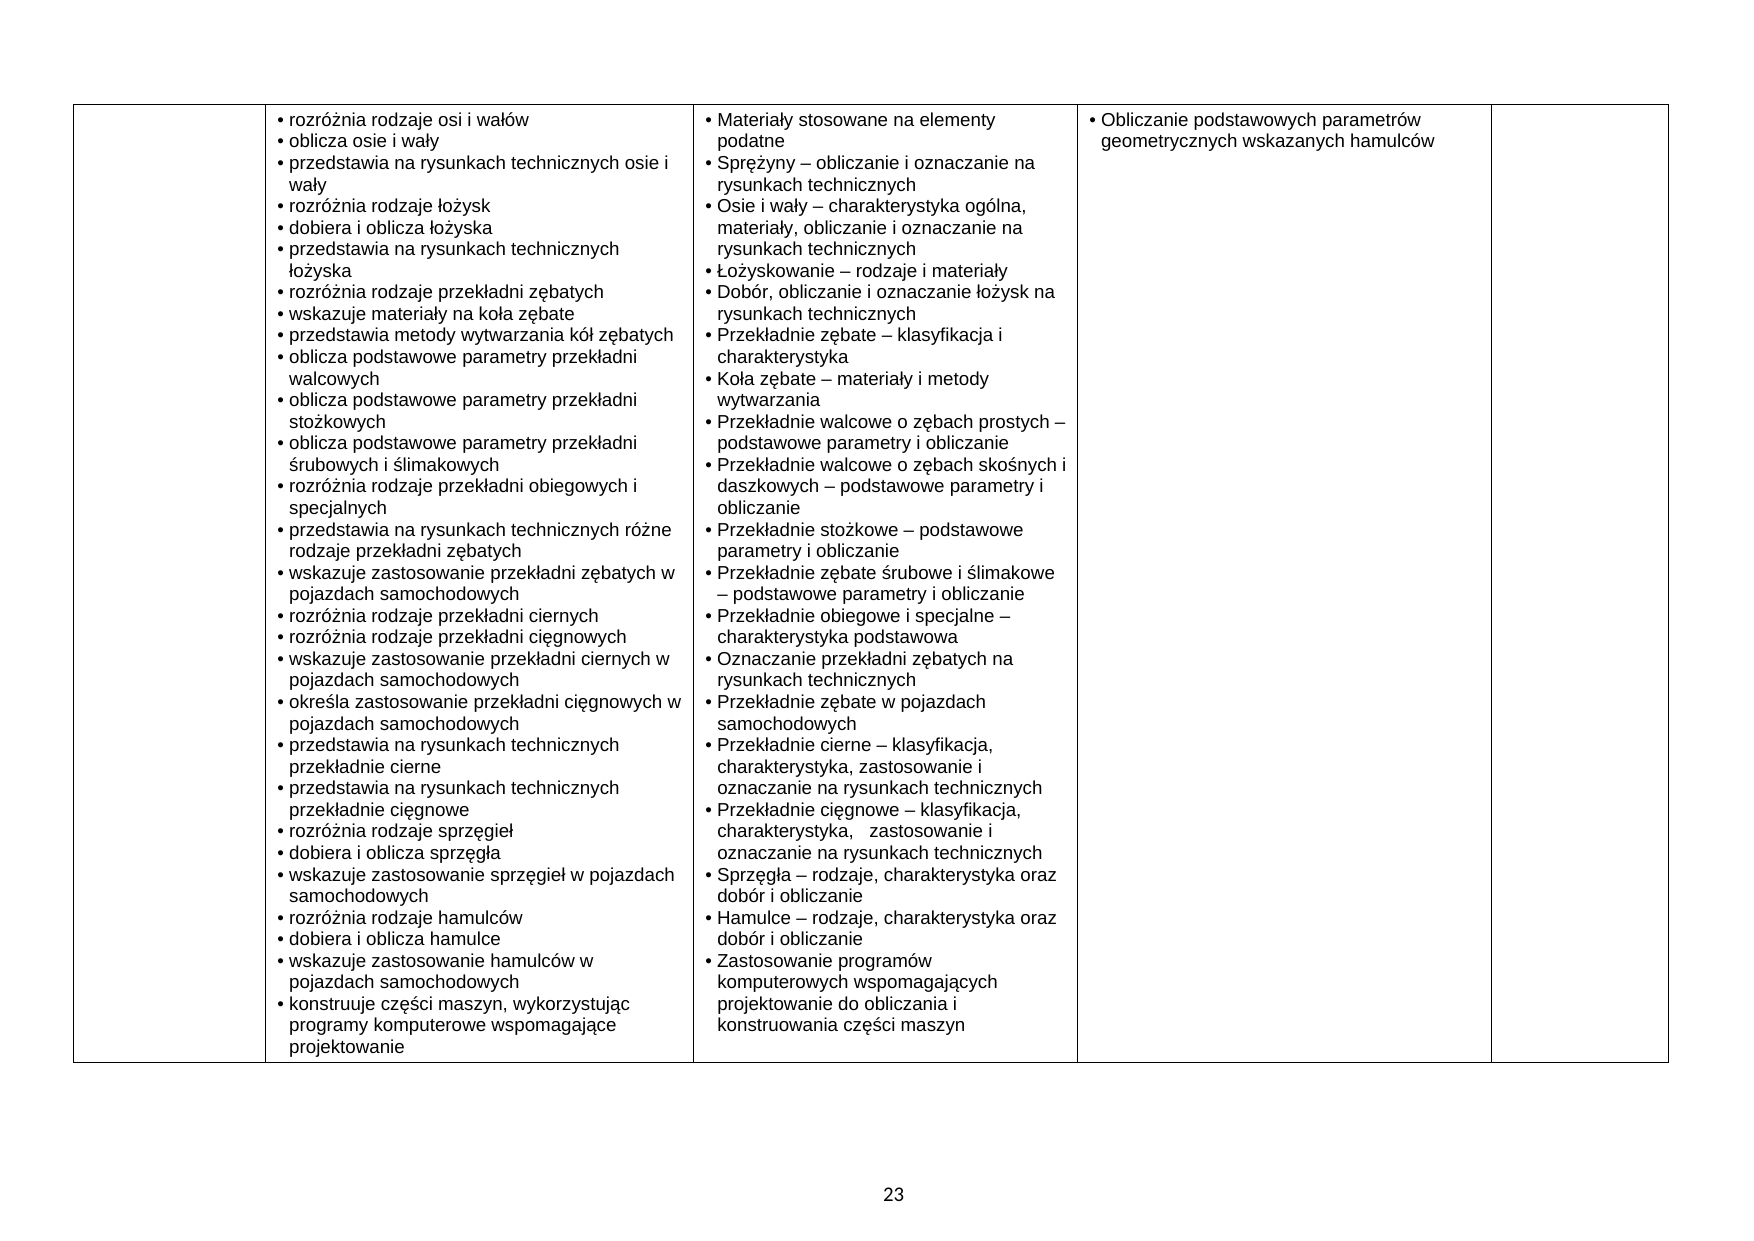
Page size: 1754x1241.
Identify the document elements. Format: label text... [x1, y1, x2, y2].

table_header rozróżnia rodzaje osi i wałów oblicza osie i wały przedstawia na rysunkach technicznych osie i wały rozróżnia rodzaje łożysk dobiera i oblicza łożyska przedstawia na rysunkach technicznych łożyska rozróżnia rodzaje przekładni zębatych wskazuje materiały na koła zębate przedstawia metody wytwarzania kół zębatych oblicza podstawowe parametry przekładni walcowych oblicza podstawowe parametry przekładni stożkowych oblicza podstawowe parametry przekładni śrubowych i ślimakowych rozróżnia rodzaje przekładni obiegowych i specjalnych przedstawia na rysunkach technicznych różne rodzaje przekładni zębatych wskazuje zastosowanie przekładni zębatych w pojazdach samochodowych rozróżnia rodzaje przekładni ciernych rozróżnia rodzaje przekładni cięgnowych wskazuje zastosowanie przekładni ciernych w pojazdach samochodowych określa zastosowanie przekładni cięgnowych w pojazdach samochodowych przedstawia na rysunkach technicznych przekładnie cierne przedstawia na rysunkach technicznych przekładnie cięgnowe rozróżnia rodzaje sprzęgieł dobiera i oblicza sprzęgła wskazuje zastosowanie sprzęgieł w pojazdach samochodowych rozróżnia rodzaje hamulców dobiera i oblicza hamulce wskazuje zastosowanie hamulców w pojazdach samochodowych konstruuje części maszyn, wykorzystując programy komputerowe wspomagające projektowanie [266, 105, 693, 1062]
table_header [74, 105, 265, 1062]
table_header Obliczanie podstawowych parametrów geometrycznych wskazanych hamulców [1078, 105, 1491, 1062]
table_header [1492, 105, 1668, 1062]
table_header Materiały stosowane na elementy podatne • Sprężyny – obliczanie i oznaczanie na rysunkach technicznych • Osie i wały – charakterystyka ogólna, materiały, obliczanie i oznaczanie na rysunkach technicznych • Łożyskowanie – rodzaje i materiały • Dobór, obliczanie i oznaczanie łożysk na rysunkach technicznych • Przekładnie zębate – klasyfikacja i charakterystyka • Koła zębate – materiały i metody wytwarzania • Przekładnie walcowe o zębach prostych – podstawowe parametry i obliczanie • Przekładnie walcowe o zębach skośnych i daszkowych – podstawowe parametry i obliczanie • Przekładnie stożkowe – podstawowe parametry i obliczanie • Przekładnie zębate śrubowe i ślimakowe – podstawowe parametry i obliczanie • Przekładnie obiegowe i specjalne – charakterystyka podstawowa • Oznaczanie przekładni zębatych na rysunkach technicznych • Przekładnie zębate w pojazdach samochodowych • Przekładnie cierne – klasyfikacja, charakterystyka, zastosowanie i oznaczanie na rysunkach technicznych • Przekładnie cięgnowe – klasyfikacja, charakterystyka, zastosowanie i oznaczanie na rysunkach technicznych • Sprzęgła – rodzaje, charakterystyka oraz dobór i obliczanie • Hamulce – rodzaje, charakterystyka oraz dobór i obliczanie • Zastosowanie programów komputerowych wspomagających projektowanie do obliczania i konstruowania części maszyn [694, 105, 1077, 1062]
